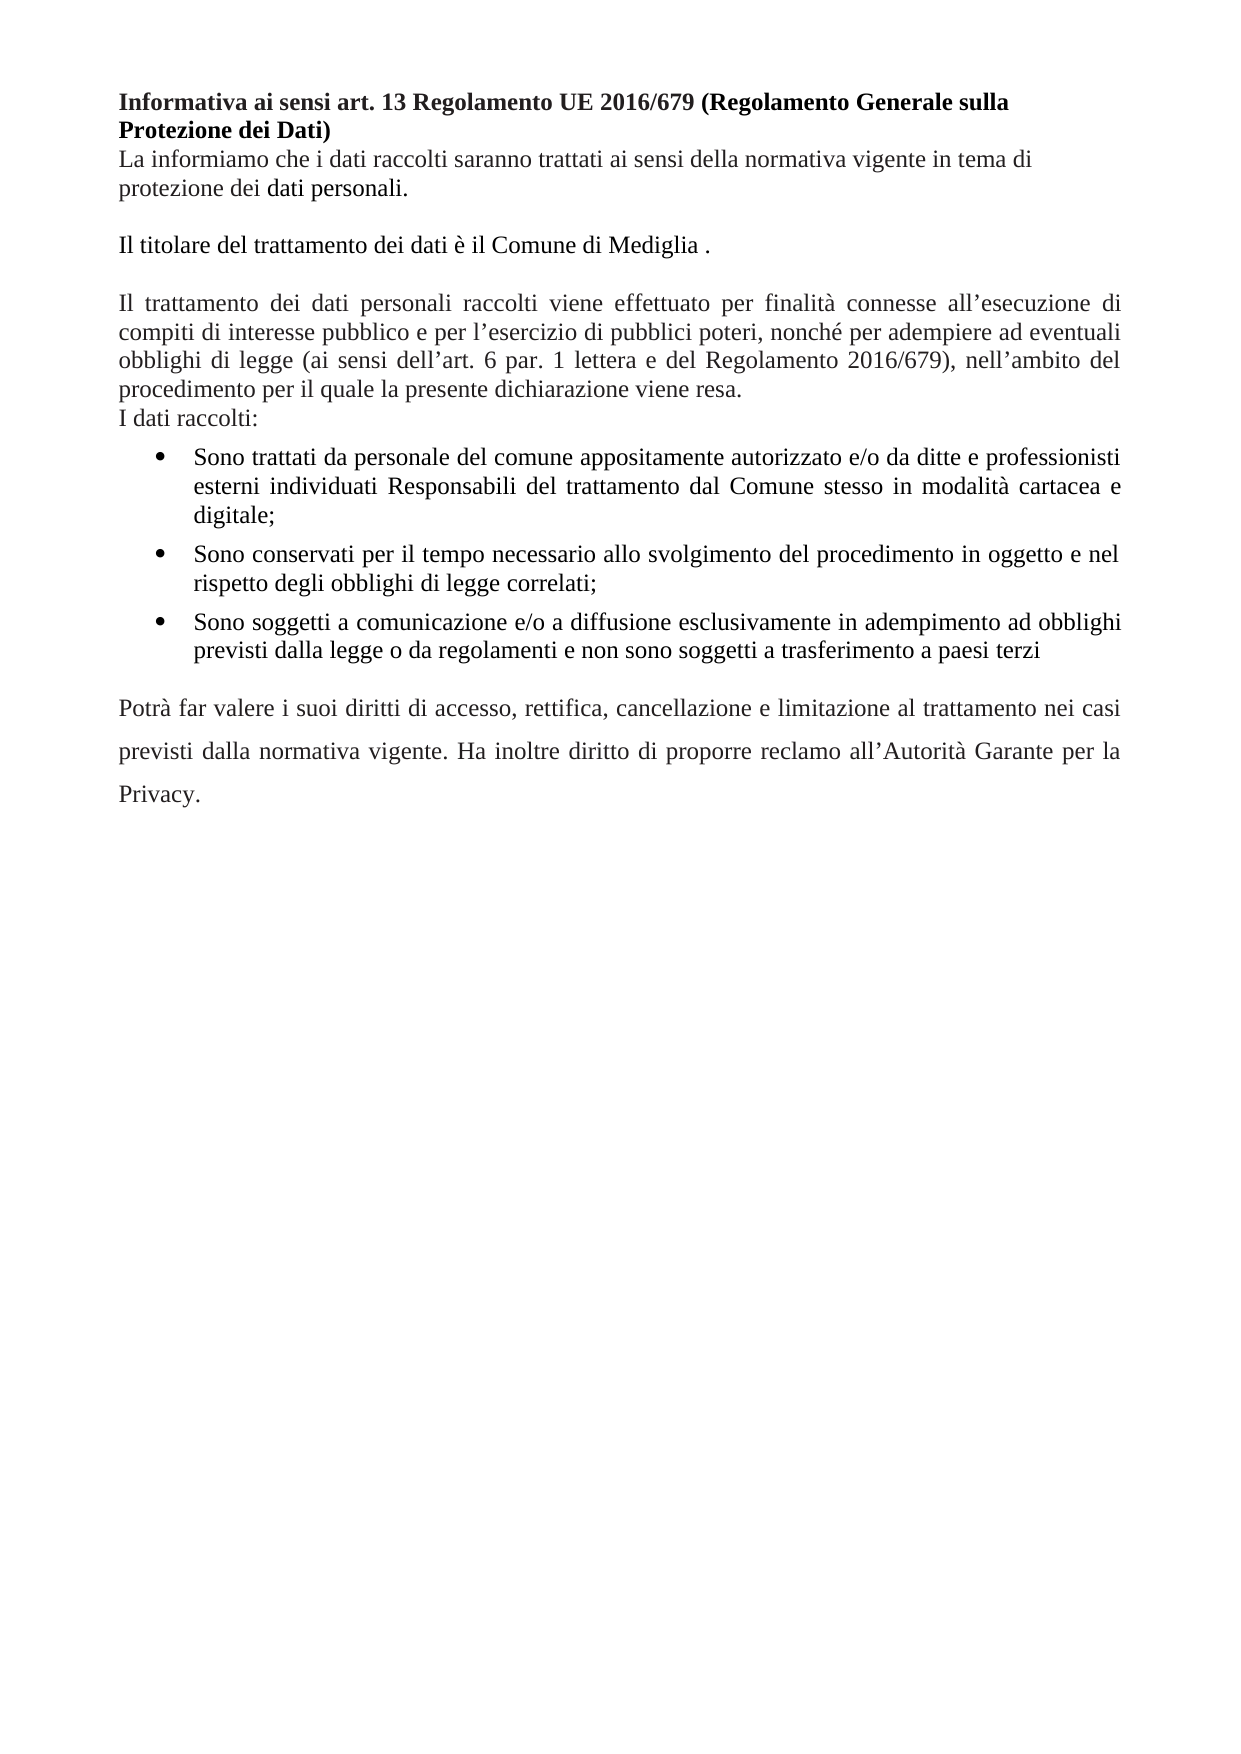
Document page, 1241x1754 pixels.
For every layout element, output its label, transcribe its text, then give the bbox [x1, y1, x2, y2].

text I dati raccolti: [118, 403, 1140, 432]
text Il trattamento dei dati personali raccolti viene effettuato per finalità connesse all’esecuzione di compiti di interesse pubblico e per l’esercizio di pubblici poteri, nonché per adempiere ad eventuali obblighi di legge (ai sensi dell’art. 6 par. 1 lettera e del Regolamento 2016/679), nell’ambito del procedimento per il quale la presente dichiarazione viene resa. [118, 288, 1122, 403]
list Sono trattati da personale del comune appositamente autorizzato e/o da ditte e professionisti esterni individuati Responsabili del trattamento dal Comune stesso in modalità cartacea e digitale; [156, 442, 1122, 528]
text Il titolare del trattamento dei dati è il Comune di Mediglia . [118, 231, 1140, 259]
text La informiamo che i dati raccolti saranno trattati ai sensi della normativa vigente in tema di protezione dei dati personali. [118, 144, 1092, 202]
text Potrà far valere i suoi diritti di accesso, rettifica, cancellazione e limitazione al trattamento nei casi previsti dalla normativa vigente. Ha inoltre diritto di proporre reclamo all’Autorità Garante per la Privacy. [118, 693, 1122, 808]
subtitle Informativa ai sensi art. 13 Regolamento UE 2016/679 (Regolamento Generale sulla Protezione dei Dati) [118, 87, 1092, 144]
list Sono soggetti a comunicazione e/o a diffusione esclusivamente in adempimento ad obblighi previsti dalla legge o da regolamenti e non sono soggetti a trasferimento a paesi terzi [156, 607, 1122, 664]
list Sono conservati per il tempo necessario allo svolgimento del procedimento in oggetto e nel rispetto degli obblighi di legge correlati; [156, 539, 1121, 596]
